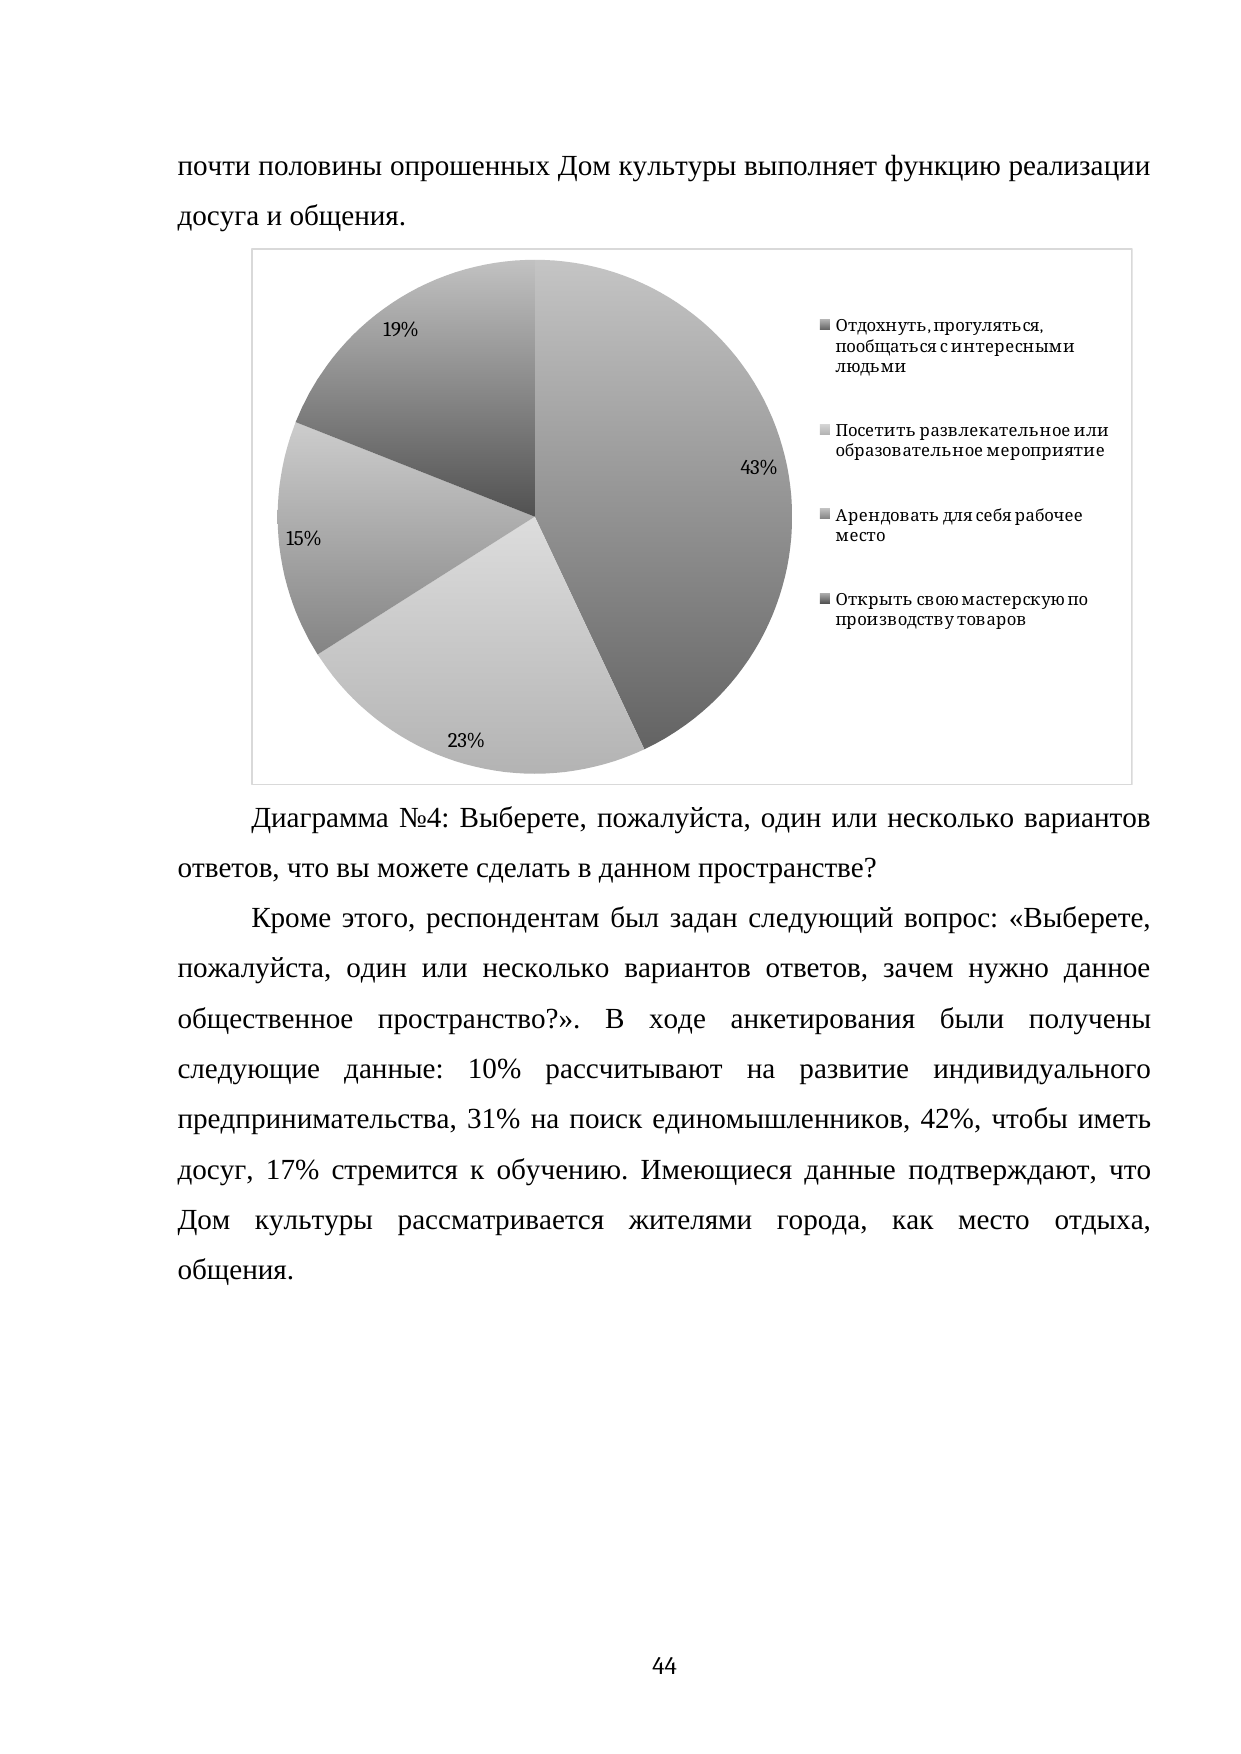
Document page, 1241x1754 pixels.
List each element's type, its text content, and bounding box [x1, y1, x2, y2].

text Кроме этого, респондентам был задан следующий вопрос: «Выберете, пожалуйста, один или несколько вариантов ответов, зачем нужно данное общественное пространство?». В ходе анкетирования были получены следующие данные: 10% рассчитывают на развитие индивидуального предпринимательства, 31% на поиск единомышленников, 42%, чтобы иметь досуг, 17% стремится к обучению. Имеющиеся данные подтверждают, что Дом культуры рассматривается жителями города, как место отдыха, общения. [177, 900, 1152, 1286]
text Диаграмма №4: Выберете, пожалуйста, один или несколько вариантов ответов, что вы можете сделать в данном пространстве? [177, 800, 1152, 883]
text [177, 148, 1152, 232]
